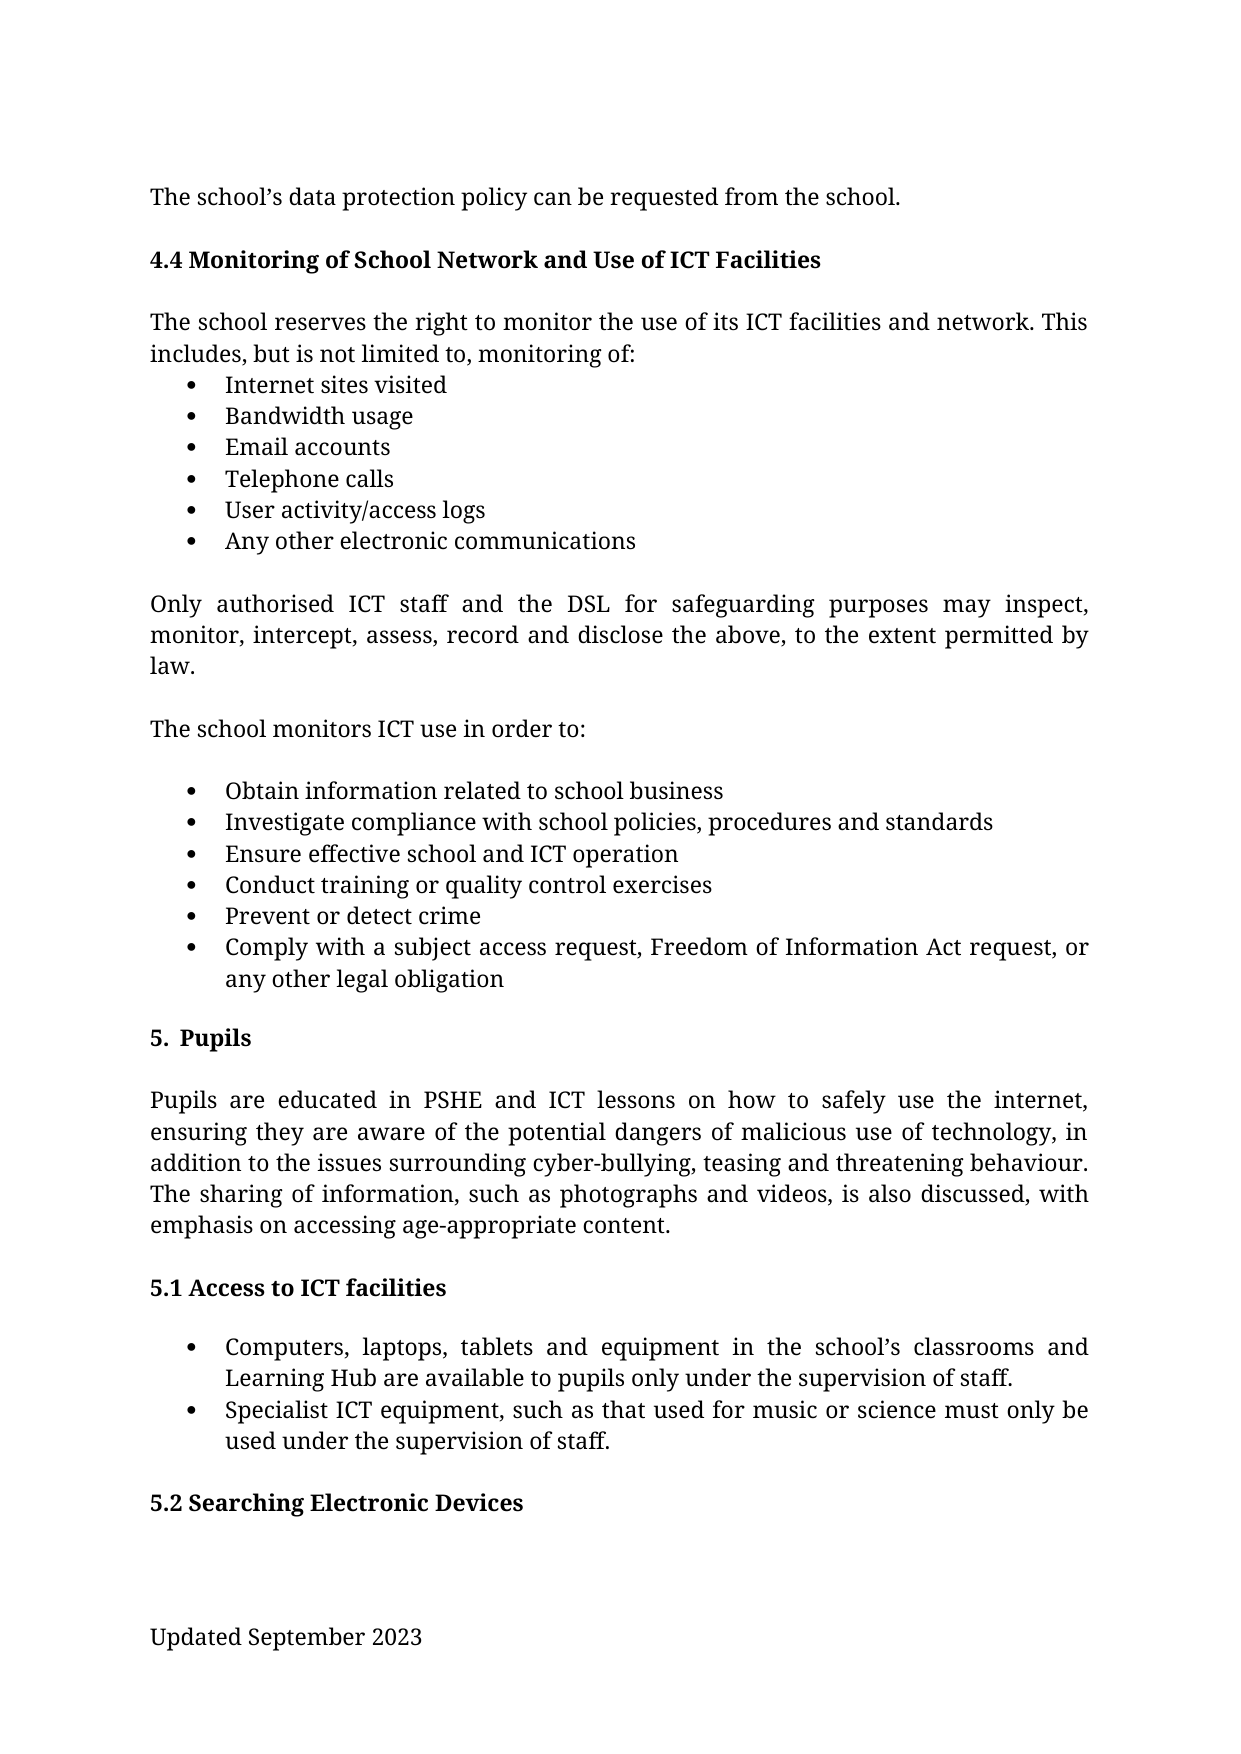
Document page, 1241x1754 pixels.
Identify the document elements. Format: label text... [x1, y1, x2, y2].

list Bandwidth usage [187, 400, 1090, 431]
list Internet sites visited [187, 369, 1090, 400]
list Obtain information related to school business [187, 775, 1090, 806]
list Email accounts [187, 431, 1090, 462]
text The school’s data protection policy can be requested from the school. [150, 181, 1090, 212]
list Conduct training or quality control exercises [187, 869, 1090, 900]
list Specialist ICT equipment, such as that used for music or science must only be used under the supervision of staff. [187, 1393, 1090, 1456]
list Ensure effective school and ICT operation [187, 837, 1090, 869]
list Computers, laptops, tablets and equipment in the school’s classrooms and Learning Hub are available to pupils only under the supervision of staff. [187, 1331, 1090, 1393]
list Telephone calls [187, 462, 1090, 494]
text The school monitors ICT use in order to: [150, 712, 1090, 744]
text Only authorised ICT staff and the DSL for safeguarding purposes may inspect, monitor, intercept, assess, record and disclose the above, to the extent permitted by law. [150, 587, 1090, 681]
list Investigate compliance with school policies, procedures and standards [187, 806, 1090, 837]
text 5.2 Searching Electronic Devices [150, 1487, 1090, 1518]
text 5.1 Access to ICT facilities [150, 1272, 1090, 1303]
list Pupils [150, 1022, 1090, 1053]
list User activity/access logs [187, 494, 1090, 525]
text Pupils are educated in PSHE and ICT lessons on how to safely use the internet, ensuring they are aware of the potential dangers of malicious use of technology, in addition to the issues surrounding cyber-bullying, teasing and threatening behaviour. The sharing of information, such as photographs and videos, is also discussed, with emphasis on accessing age-appropriate content. [150, 1084, 1090, 1241]
list Comply with a subject access request, Freedom of Information Act request, or any other legal obligation [187, 931, 1090, 994]
text 4.4 Monitoring of School Network and Use of ICT Facilities [150, 244, 1090, 275]
text The school reserves the right to monitor the use of its ICT facilities and network. This includes, but is not limited to, monitoring of: [150, 306, 1090, 369]
list Any other electronic communications [187, 525, 1090, 556]
list Prevent or detect crime [187, 900, 1090, 931]
